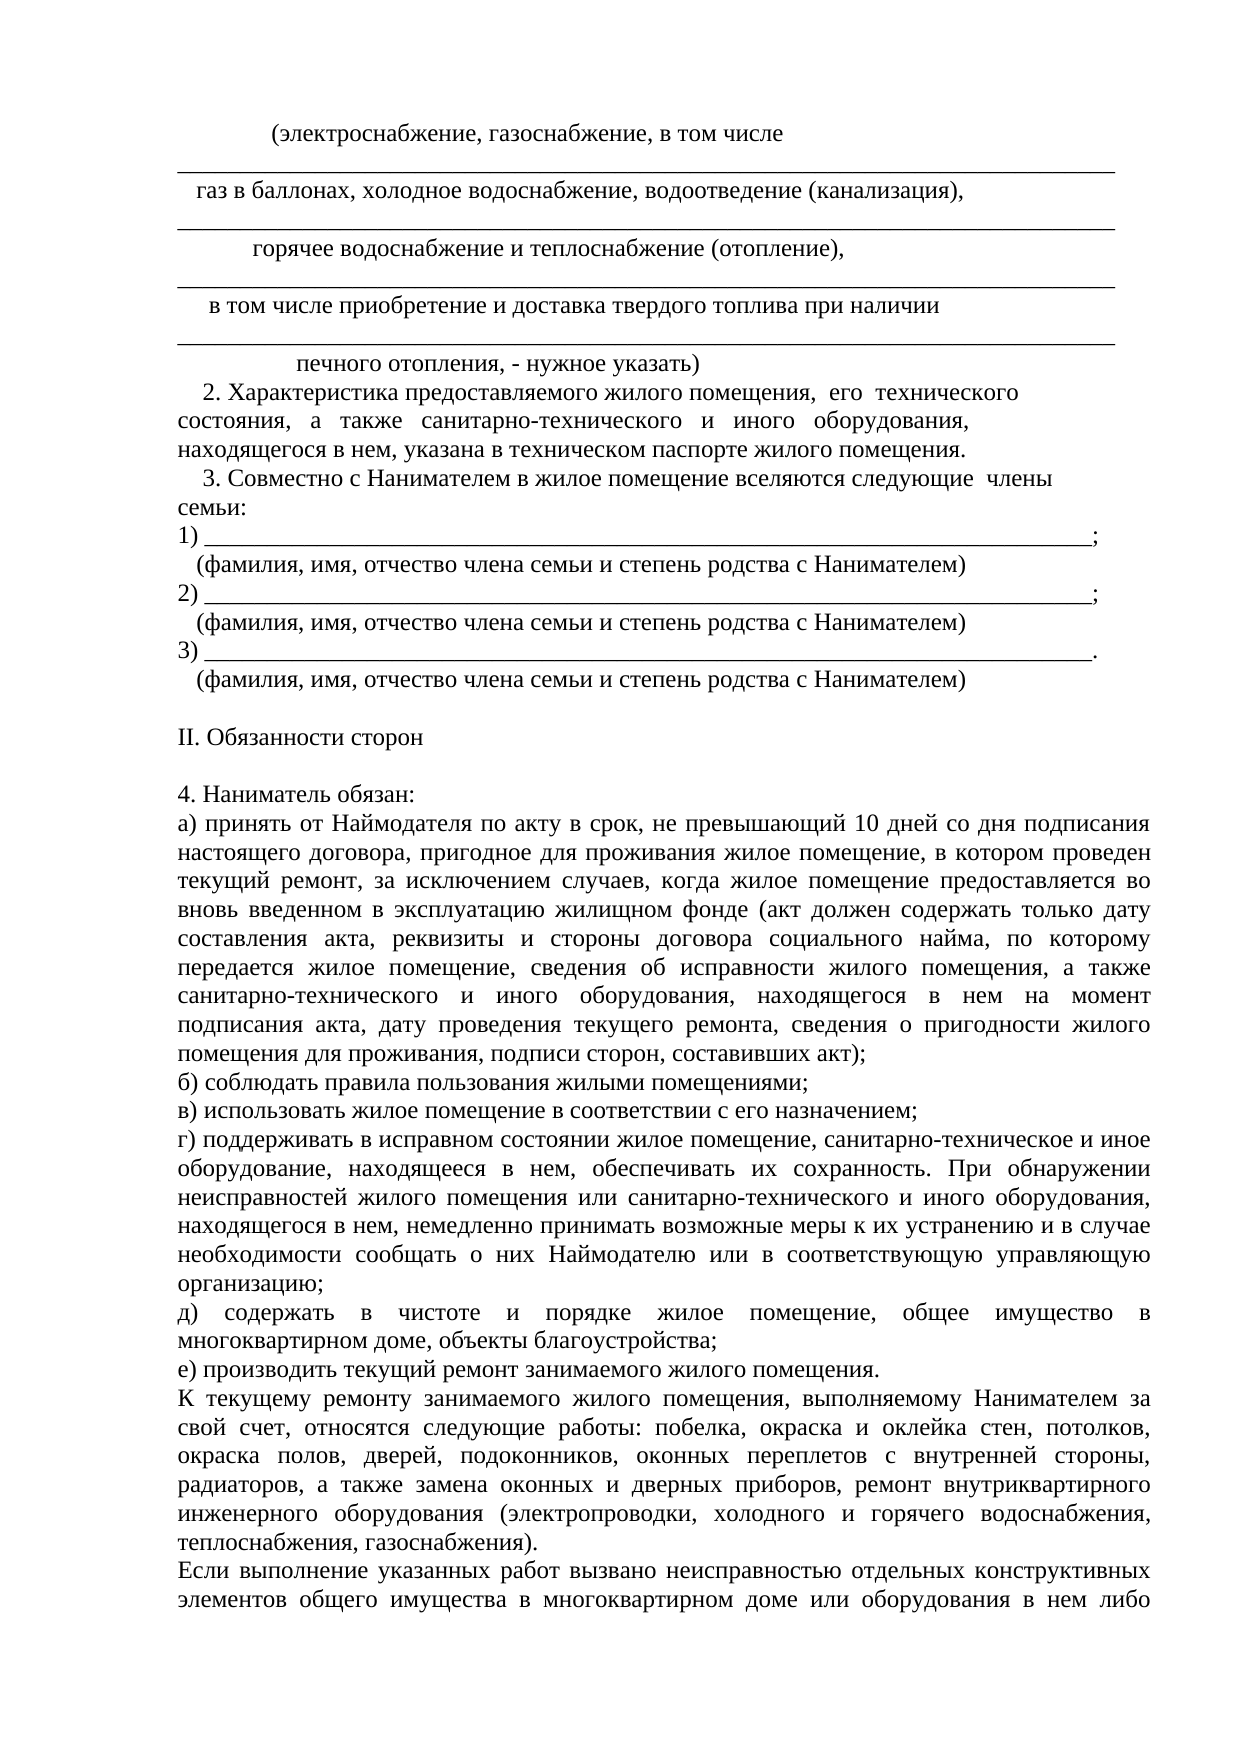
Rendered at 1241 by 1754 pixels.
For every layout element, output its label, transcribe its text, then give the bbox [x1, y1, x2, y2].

text 1) _______________________________________________________________________; [177, 521, 1152, 549]
text состояния, а также санитарно-технического и иного оборудования, [177, 406, 1152, 434]
text 3) _______________________________________________________________________. [177, 636, 1152, 664]
text е) производить текущий ремонт занимаемого жилого помещения. [177, 1354, 1152, 1383]
text б) соблюдать правила пользования жилыми помещениями; [177, 1067, 1152, 1096]
text в) использовать жилое помещение в соответствии с его назначением; [177, 1096, 1152, 1124]
text находящегося в нем, указана в техническом паспорте жилого помещения. [177, 434, 1152, 463]
text горячее водоснабжение и теплоснабжение (отопление), [177, 233, 1152, 262]
text в том числе приобретение и доставка твердого топлива при наличии [177, 291, 1152, 319]
text д) содержать в чистоте и порядке жилое помещение, общее имущество в многоквартирном доме, объекты благоустройства; [177, 1297, 1152, 1354]
text семьи: [177, 492, 1152, 521]
text 3. Совместно с Нанимателем в жилое помещение вселяются следующие члены [177, 463, 1152, 492]
text печного отопления, - нужное указать) [177, 348, 1152, 377]
text ___________________________________________________________________________ [177, 262, 1152, 291]
text а) принять от Наймодателя по акту в срок, не превышающий 10 дней со дня подписания настоящего договора, пригодное для проживания жилое помещение, в котором проведен текущий ремонт, за исключением случаев, когда жилое помещение предоставляется во вновь введенном в эксплуатацию жилищном фонде (акт должен содержать только дату составления акта, реквизиты и стороны договора социального найма, по которому передается жилое помещение, сведения об исправности жилого помещения, а также санитарно-технического и иного оборудования, находящегося в нем на момент подписания акта, дату проведения текущего ремонта, сведения о пригодности жилого помещения для проживания, подписи сторон, составивших акт); [177, 808, 1152, 1067]
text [177, 147, 1152, 176]
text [177, 1556, 1152, 1613]
text 2) _______________________________________________________________________; [177, 578, 1152, 607]
text г) поддерживать в исправном состоянии жилое помещение, санитарно-техническое и иное оборудование, находящееся в нем, обеспечивать их сохранность. При обнаружении неисправностей жилого помещения или санитарно-технического и иного оборудования, находящегося в нем, немедленно принимать возможные меры к их устранению и в случае необходимости сообщать о них Наймодателю или в соответствующую управляющую организацию; [177, 1124, 1152, 1297]
text ___________________________________________________________________________ [177, 319, 1152, 348]
text (фамилия, имя, отчество члена семьи и степень родства с Нанимателем) [177, 607, 1152, 636]
text газ в баллонах, холодное водоснабжение, водоотведение (канализация), [177, 176, 1152, 204]
text (фамилия, имя, отчество члена семьи и степень родства с Нанимателем) [177, 549, 1152, 578]
text (фамилия, имя, отчество члена семьи и степень родства с Нанимателем) [177, 664, 1152, 693]
text К текущему ремонту занимаемого жилого помещения, выполняемому Нанимателем за свой счет, относятся следующие работы: побелка, окраска и оклейка стен, потолков, окраска полов, дверей, подоконников, оконных переплетов с внутренней стороны, радиаторов, а также замена оконных и дверных приборов, ремонт внутриквартирного инженерного оборудования (электропроводки, холодного и горячего водоснабжения, теплоснабжения, газоснабжения). [177, 1383, 1152, 1556]
text II. Обязанности сторон [177, 722, 1152, 751]
text (электроснабжение, газоснабжение, в том числе [177, 118, 1152, 147]
text 4. Наниматель обязан: [177, 779, 1152, 808]
text ___________________________________________________________________________ [177, 204, 1152, 233]
text 2. Характеристика предоставляемого жилого помещения, его технического [177, 377, 1152, 406]
